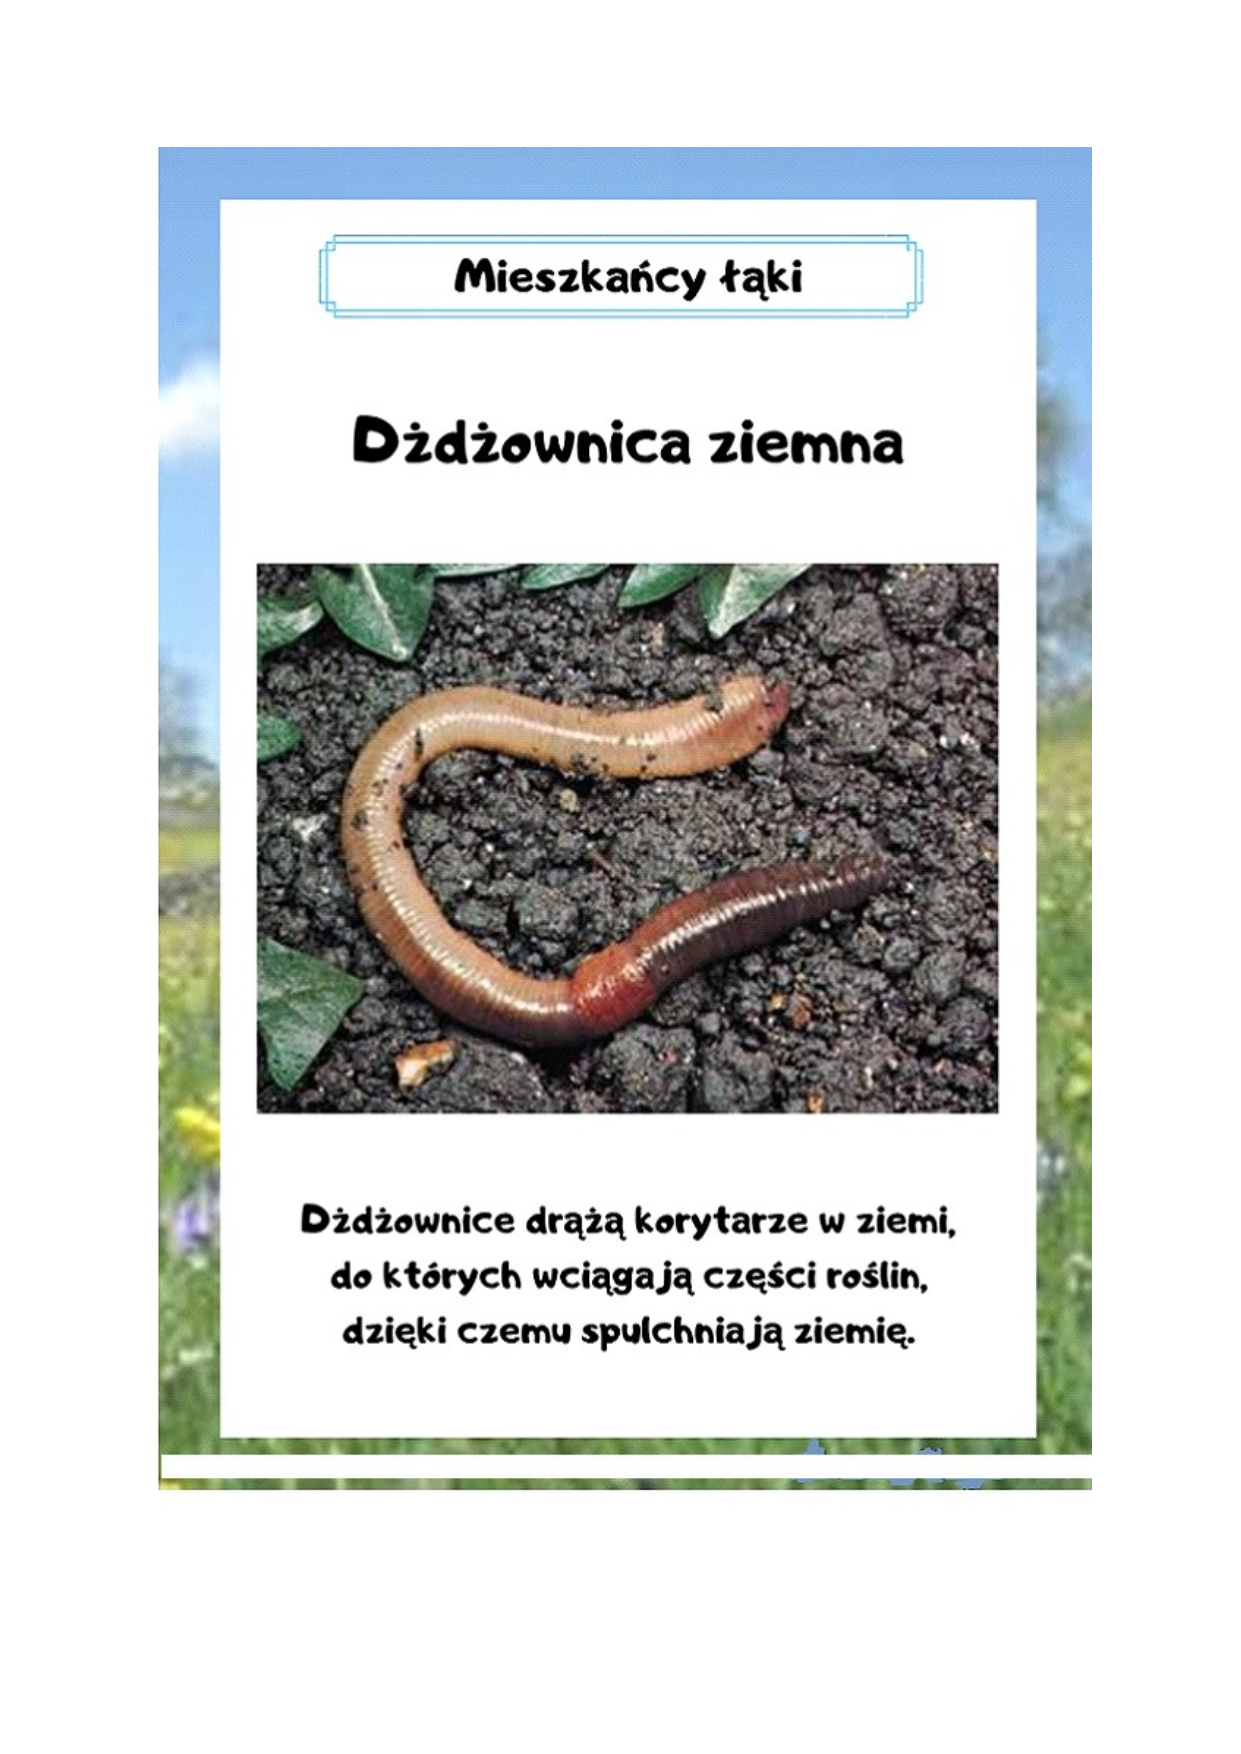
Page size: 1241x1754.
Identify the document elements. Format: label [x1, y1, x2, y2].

picture [147, 147, 1092, 1540]
